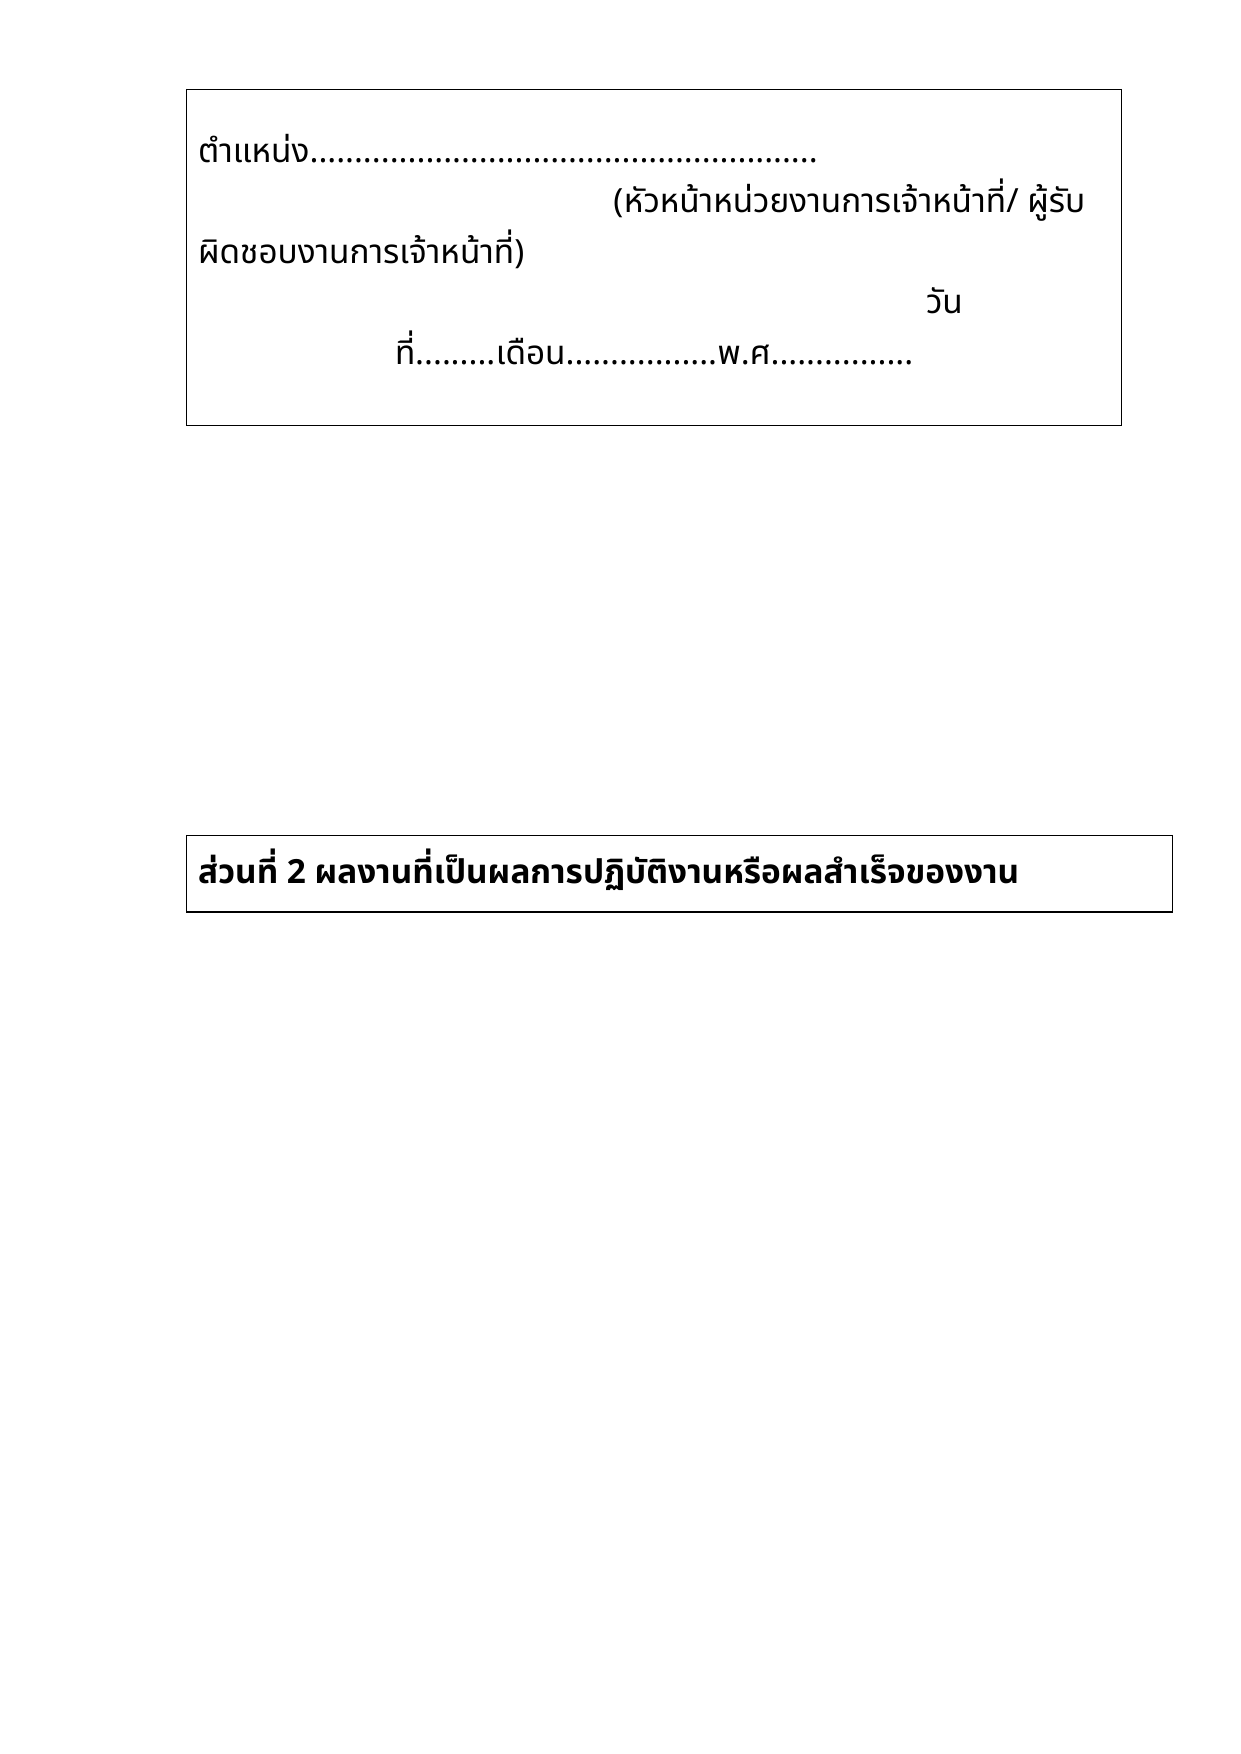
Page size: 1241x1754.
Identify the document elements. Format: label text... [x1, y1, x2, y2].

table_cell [187, 90, 1121, 425]
table_header ส่วนที่ 2 ผลงานที่เป็นผลการปฏิบัติงานหรือผลสำเร็จของงาน [187, 836, 1172, 911]
